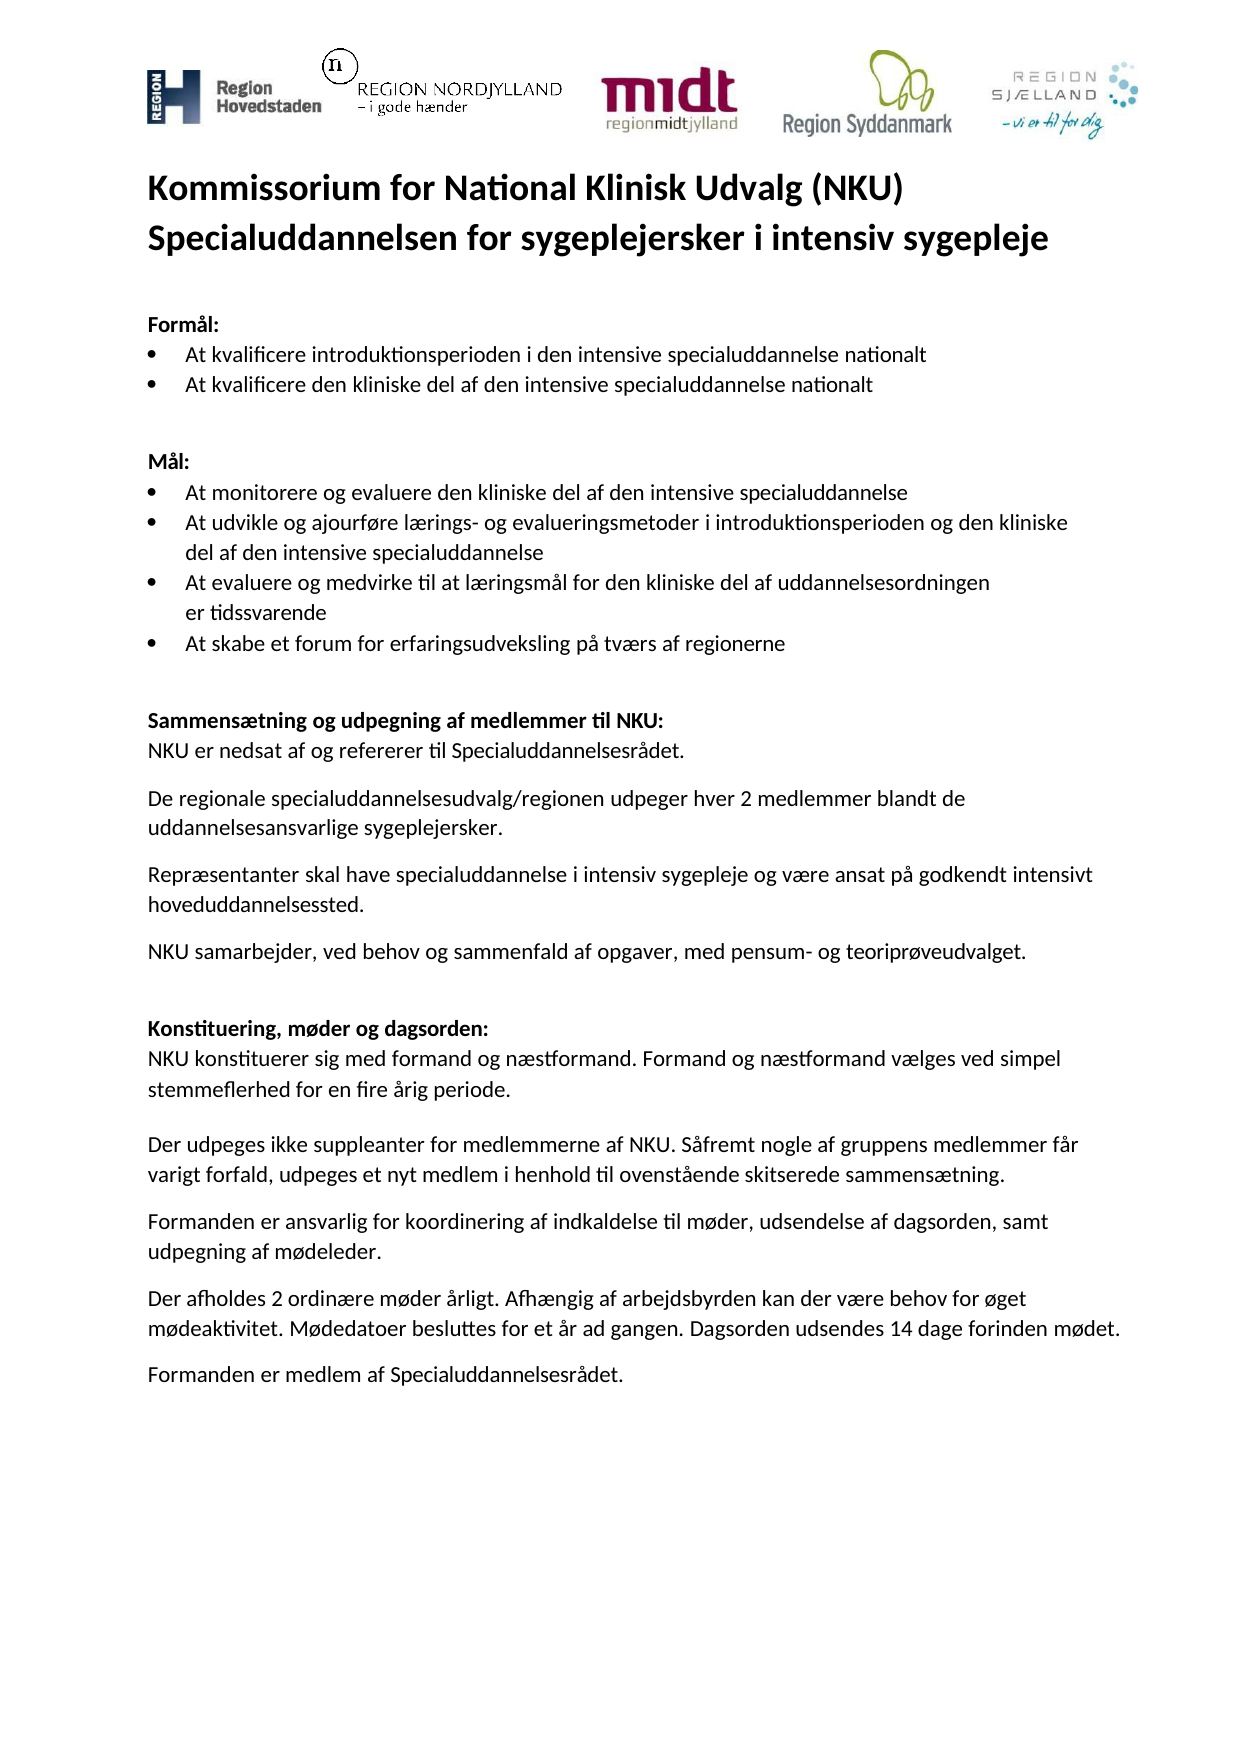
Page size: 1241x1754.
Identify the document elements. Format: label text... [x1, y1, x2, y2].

subtitle Formål: [148, 310, 1132, 338]
text Formanden er medlem af Specialuddannelsesrådet. [148, 1361, 1132, 1389]
text Formanden er ansvarlig for koordinering af indkaldelse til møder, udsendelse af dagsorden, samt udpegning af mødeleder. [148, 1207, 1132, 1265]
subtitle Sammensætning og udpegning af medlemmer til NKU: [148, 706, 1132, 734]
text De regionale specialuddannelsesudvalg/regionen udpeger hver 2 medlemmer blandt de uddannelsesansvarlige sygeplejersker. [148, 784, 1132, 841]
text Der udpeges ikke suppleanter for medlemmerne af NKU. Såfremt nogle af gruppens medlemmer får varigt forfald, udpeges et nyt medlem i henhold til ovenstående skitserede sammensætning. [148, 1130, 1124, 1188]
list At monitorere og evaluere den kliniske del af den intensive specialuddannelse [148, 478, 1132, 506]
list At kvalificere den kliniske del af den intensive specialuddannelse nationalt [148, 370, 1132, 398]
list At kvalificere introduktionsperioden i den intensive specialuddannelse nationalt [148, 340, 1132, 368]
picture [594, 61, 746, 137]
list At evaluere og medvirke til at læringsmål for den kliniske del af uddannelsesordningen er tidssvarende [148, 568, 1014, 626]
subtitle Mål: [148, 447, 1132, 475]
subtitle Konstituering, møder og dagsorden: [148, 1014, 1132, 1042]
list At skabe et forum for erfaringsudveksling på tværs af regionerne [148, 628, 1132, 657]
picture [988, 58, 1139, 143]
text NKU er nedsat af og refererer til Specialuddannelsesrådet. [148, 737, 1132, 765]
picture [783, 50, 952, 137]
text Repræsentanter skal have specialuddannelse i intensiv sygepleje og være ansat på godkendt intensivt hoveduddannelsessted. [148, 860, 1132, 918]
text NKU konstituerer sig med formand og næstformand. Formand og næstformand vælges ved simpel stemmeflerhed for en fire årig periode. [148, 1044, 1132, 1103]
text NKU samarbejder, ved behov og sammenfald af opgaver, med pensum- og teoriprøveudvalget. [148, 937, 1132, 965]
list At udvikle og ajourføre lærings- og evalueringsmetoder i introduktionsperioden og den kliniske del af den intensive specialuddannelse [148, 508, 1102, 566]
picture [147, 48, 562, 127]
text Kommissorium for National Klinisk Udvalg (NKU) Specialuddannelsen for sygeplejersker i intensiv sygepleje [148, 164, 1132, 259]
text Der afholdes 2 ordinære møder årligt. Afhængig af arbejdsbyrden kan der være behov for øget mødeaktivitet. Mødedatoer besluttes for et år ad gangen. Dagsorden udsendes 14 dage forinden mødet. [148, 1284, 1132, 1342]
